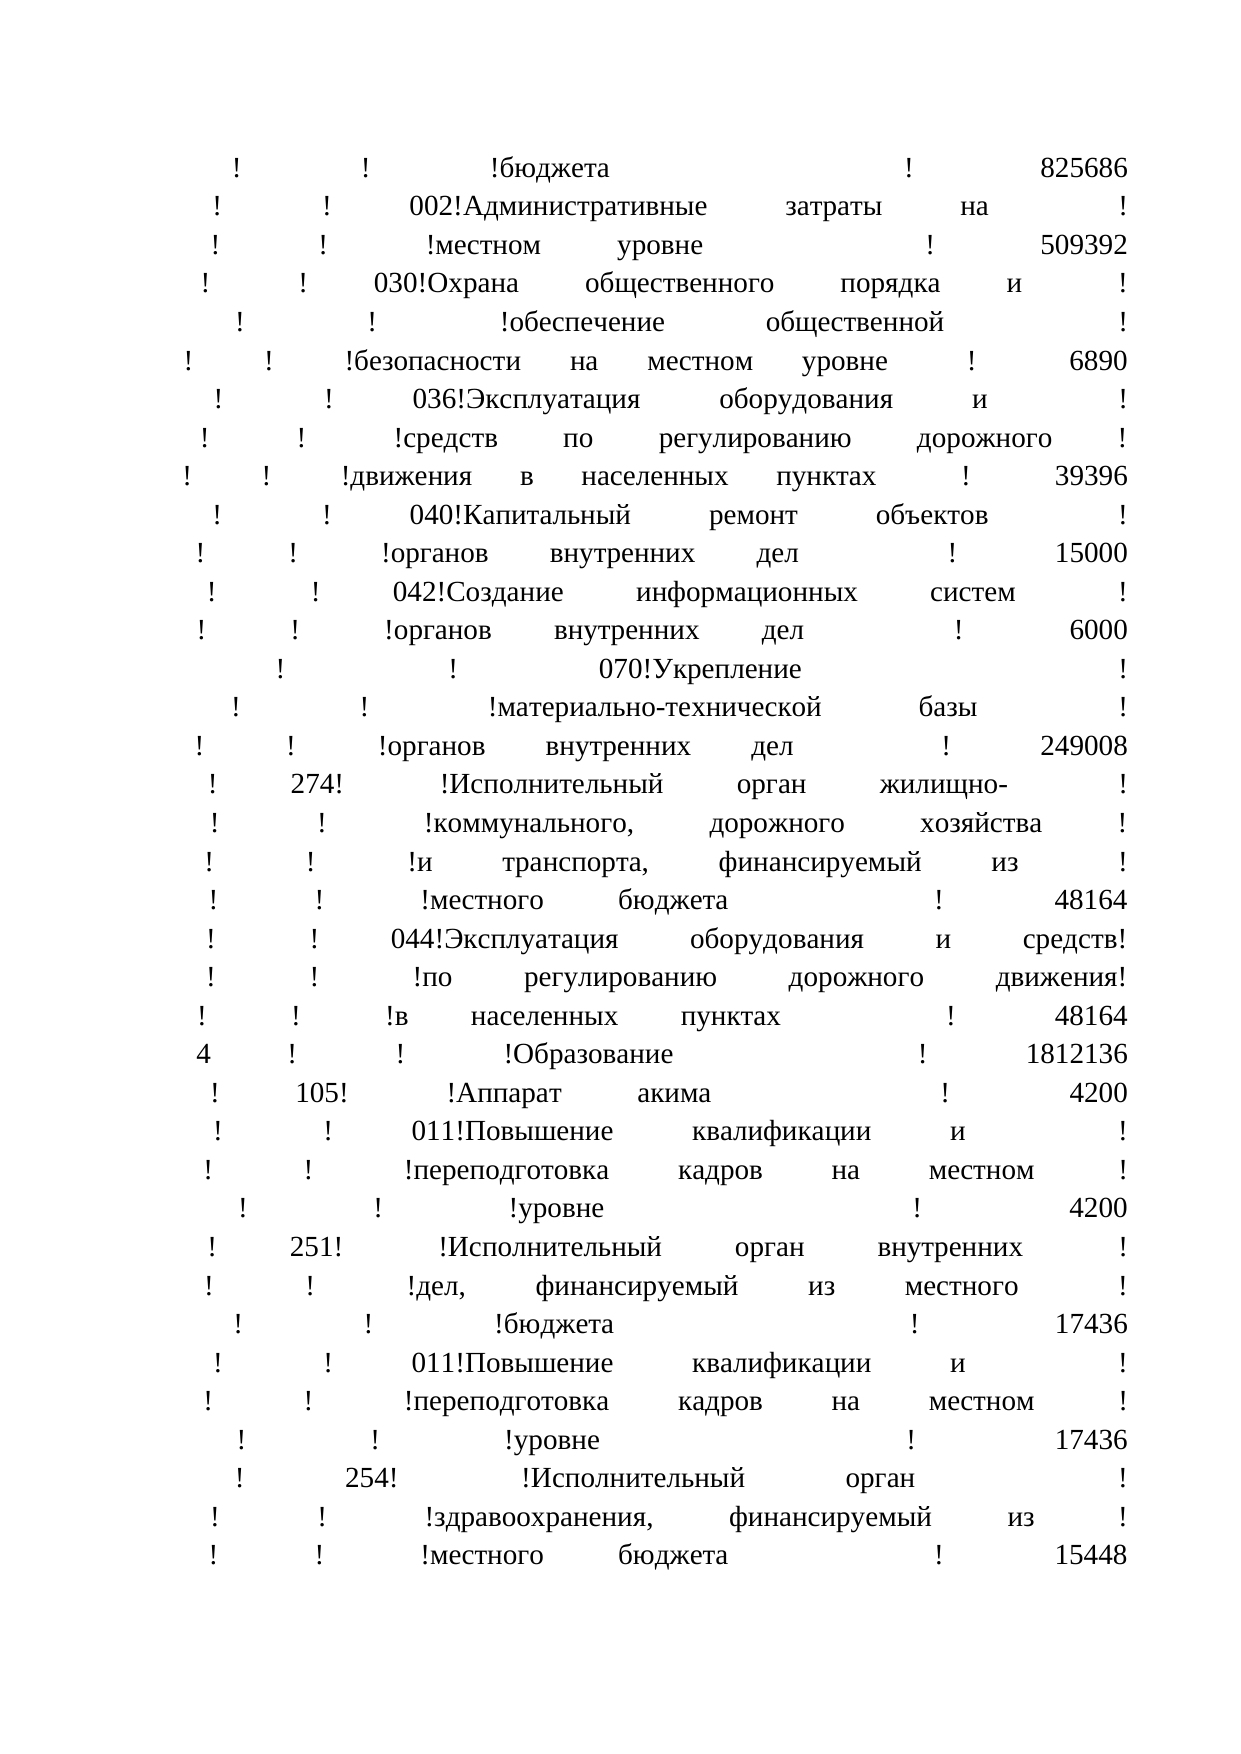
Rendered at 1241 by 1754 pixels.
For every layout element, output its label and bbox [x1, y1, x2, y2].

text [112, 150, 1128, 1571]
